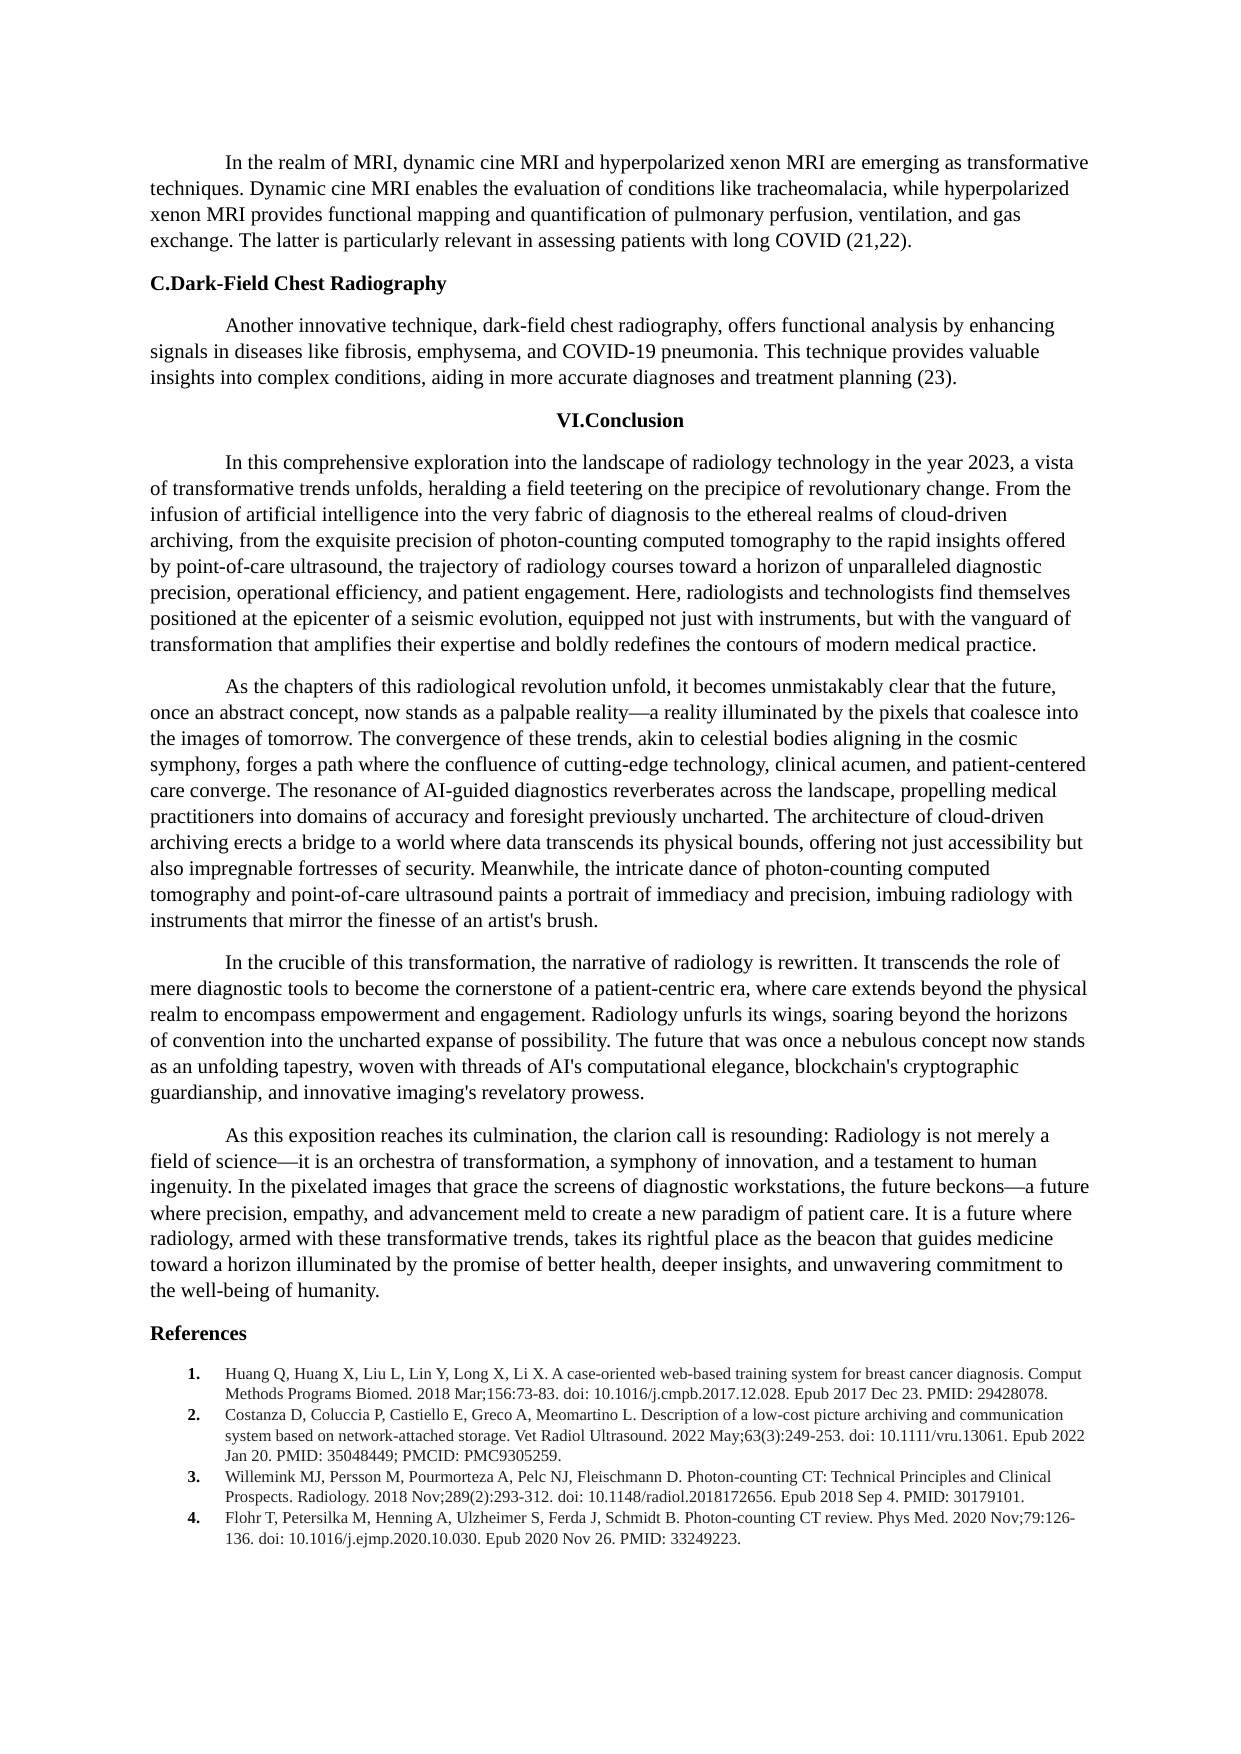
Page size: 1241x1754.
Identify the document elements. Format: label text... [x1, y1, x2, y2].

text Another innovative technique, dark-field chest radiography, offers functional analysis by enhancing signals in diseases like fibrosis, emphysema, and COVID-19 pneumonia. This technique provides valuable insights into complex conditions, aiding in more accurate diagnoses and treatment planning (23). [150, 313, 1090, 389]
list Flohr T, Petersilka M, Henning A, Ulzheimer S, Ferda J, Schmidt B. Photon-counting CT review. Phys Med. 2020 Nov;79:126-136. doi: 10.1016/j.ejmp.2020.10.030. Epub 2020 Nov 26. PMID: 33249223. [187, 1508, 1090, 1548]
text In the crucible of this transformation, the narrative of radiology is rewritten. It transcends the role of mere diagnostic tools to become the cornerstone of a patient-centric era, where care extends beyond the physical realm to encompass empowerment and engagement. Radiology unfurls its wings, soaring beyond the horizons of convention into the uncharted expanse of possibility. The future that was once a nebulous concept now stands as an unfolding tapestry, woven with threads of AI's computational elegance, blockchain's cryptographic guardianship, and innovative imaging's revelatory prowess. [150, 950, 1090, 1104]
list Huang Q, Huang X, Liu L, Lin Y, Long X, Li X. A case-oriented web-based training system for breast cancer diagnosis. Comput Methods Programs Biomed. 2018 Mar;156:73-83. doi: 10.1016/j.cmpb.2017.12.028. Epub 2017 Dec 23. PMID: 29428078. [187, 1363, 1090, 1403]
text As the chapters of this radiological revolution unfold, it becomes unmistakably clear that the future, once an abstract concept, now stands as a palpable reality—a reality illuminated by the pixels that coalesce into the images of tomorrow. The convergence of these trends, akin to celestial bodies aligning in the cosmic symphony, forges a path where the confluence of cutting-edge technology, clinical acumen, and patient-centered care converge. The resonance of AI-guided diagnostics reverberates across the landscape, propelling medical practitioners into domains of accuracy and foresight previously uncharted. The architecture of cloud-driven archiving erects a bridge to a world where data transcends its physical bounds, offering not just accessibility but also impregnable fortresses of security. Meanwhile, the intricate dance of photon-counting computed tomography and point-of-care ultrasound paints a portrait of immediacy and precision, imbuing radiology with instruments that mirror the finesse of an artist's brush. [150, 674, 1090, 932]
text References [150, 1321, 1090, 1345]
text VI.Conclusion [150, 407, 1090, 432]
list Willemink MJ, Persson M, Pourmorteza A, Pelc NJ, Fleischmann D. Photon-counting CT: Technical Principles and Clinical Prospects. Radiology. 2018 Nov;289(2):293-312. doi: 10.1148/radiol.2018172656. Epub 2018 Sep 4. PMID: 30179101. [187, 1467, 1090, 1506]
text As this exposition reaches its culmination, the clarion call is resounding: Radiology is not merely a field of science—it is an orchestra of transformation, a symphony of innovation, and a testament to human ingenuity. In the pixelated images that grace the screens of diagnostic workstations, the future beckons—a future where precision, empathy, and advancement meld to create a new paradigm of patient care. It is a future where radiology, armed with these transformative trends, takes its rightful place as the beacon that guides medicine toward a horizon illuminated by the promise of better health, deeper insights, and unwavering commitment to the well-being of humanity. [150, 1123, 1090, 1302]
text In this comprehensive exploration into the landscape of radiology technology in the year 2023, a vista of transformative trends unfolds, heralding a field teetering on the precipice of revolutionary change. From the infusion of artificial intelligence into the very fabric of diagnosis to the ethereal realms of cloud-driven archiving, from the exquisite precision of photon-counting computed tomography to the rapid insights offered by point-of-care ultrasound, the trajectory of radiology courses toward a horizon of unparalleled diagnostic precision, operational efficiency, and patient engagement. Here, radiologists and technologists find themselves positioned at the epicenter of a seismic evolution, equipped not just with instruments, but with the vanguard of transformation that amplifies their expertise and boldly redefines the contours of modern medical practice. [150, 450, 1090, 656]
text C.Dark-Field Chest Radiography [150, 270, 1090, 294]
text In the realm of MRI, dynamic cine MRI and hyperpolarized xenon MRI are emerging as transformative techniques. Dynamic cine MRI enables the evaluation of conditions like tracheomalacia, while hyperpolarized xenon MRI provides functional mapping and quantification of pulmonary perfusion, ventilation, and gas exchange. The latter is particularly relevant in assessing patients with long COVID (21,22). [150, 150, 1090, 252]
list Costanza D, Coluccia P, Castiello E, Greco A, Meomartino L. Description of a low-cost picture archiving and communication system based on network-attached storage. Vet Radiol Ultrasound. 2022 May;63(3):249-253. doi: 10.1111/vru.13061. Epub 2022 Jan 20. PMID: 35048449; PMCID: PMC9305259. [187, 1405, 1090, 1465]
